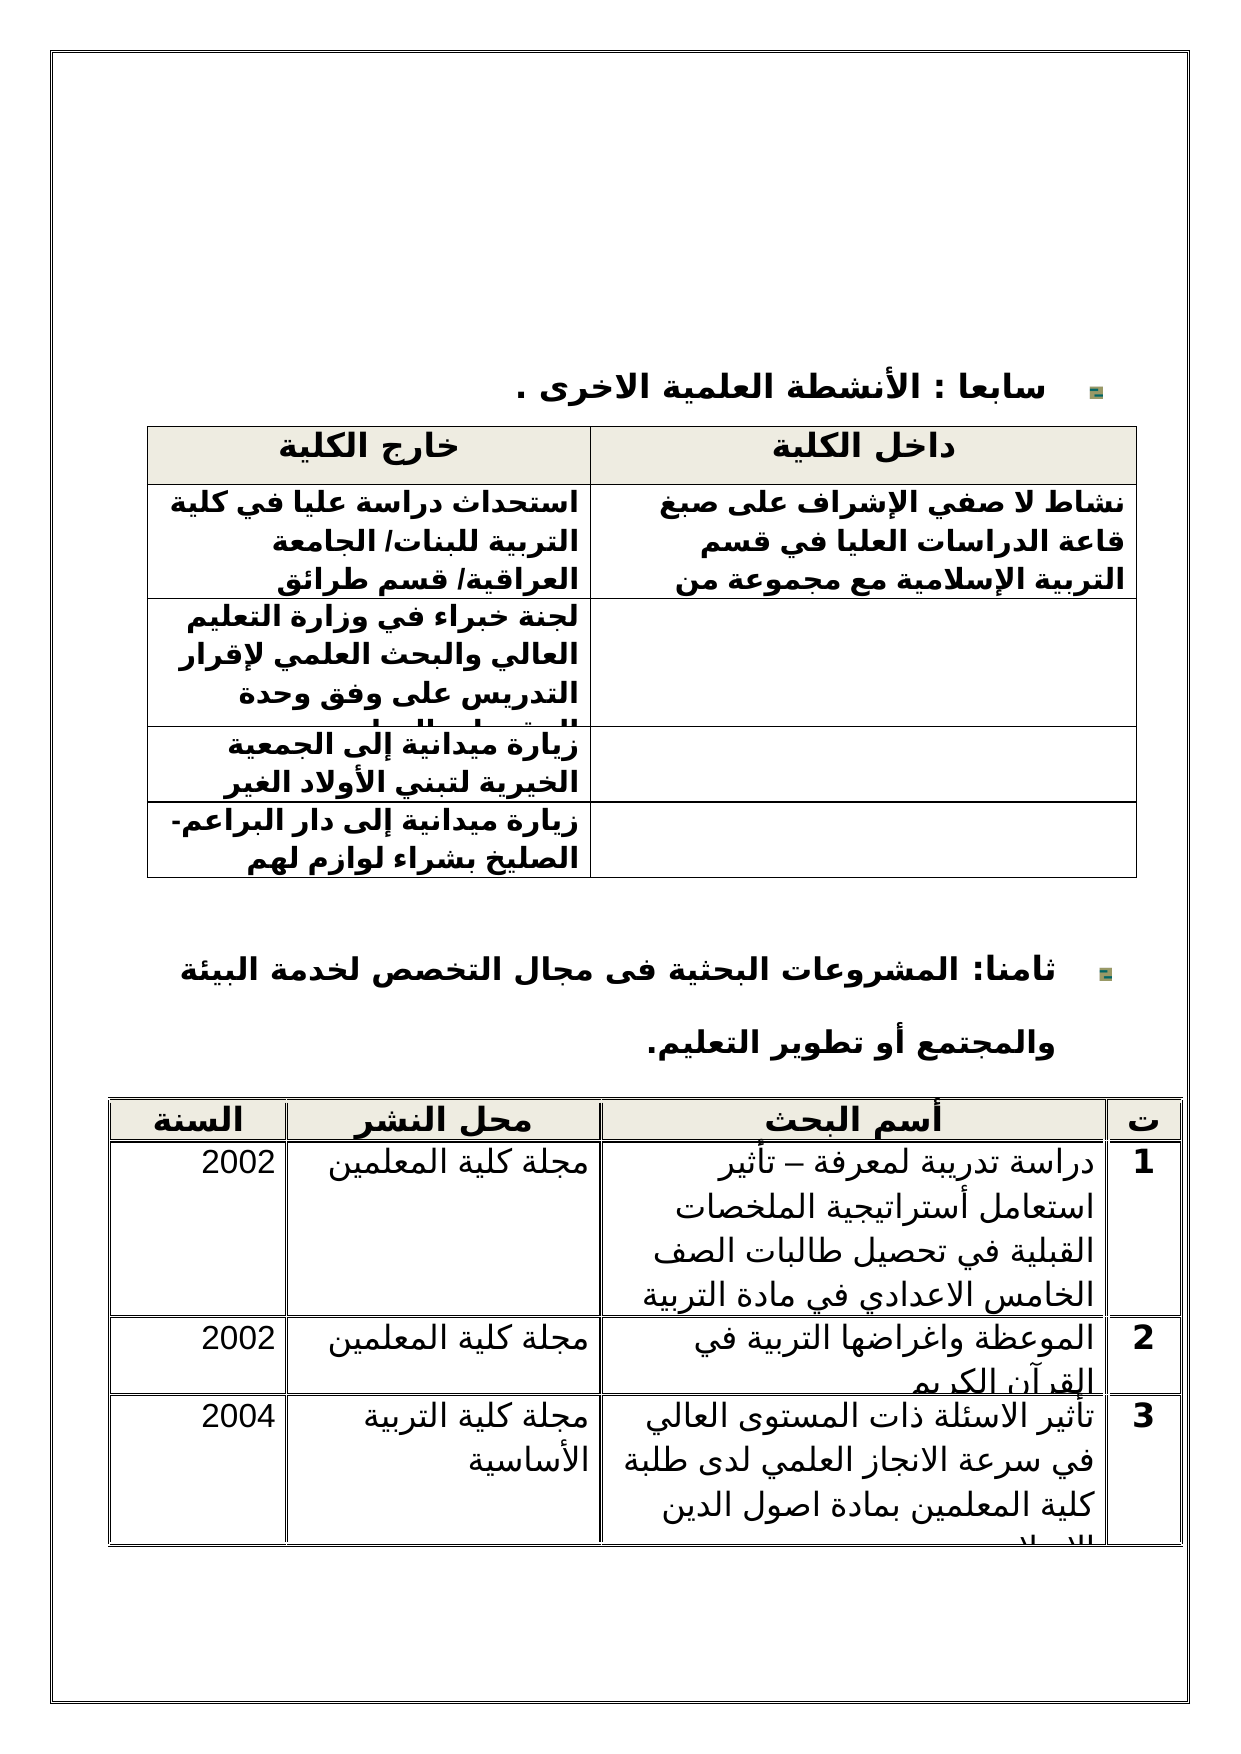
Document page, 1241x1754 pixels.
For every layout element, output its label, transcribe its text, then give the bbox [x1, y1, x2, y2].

table_cell [591, 803, 1136, 877]
table_cell مجلة كلية التربية الأساسية [287, 1396, 601, 1544]
table_cell 2 [1106, 1315, 1181, 1393]
table_header محل النشر [287, 1100, 601, 1139]
table_header داخل الكلية [591, 427, 1136, 484]
table_cell 3 [1106, 1393, 1181, 1544]
table_header أسم البحث [601, 1100, 1105, 1139]
list ثامنا: المشروعات البحثية فى مجال التخصص لخدمة البيئة والمجتمع أو تطوير التعليم. [150, 949, 1094, 1061]
table_cell نشاط لا صفي الإشراف على صبغ قاعة الدراسات العليا في قسم التربية الإسلامية مع مجموعة من الطلبة. [591, 485, 1136, 598]
table_cell 1 [1106, 1139, 1181, 1315]
picture [1095, 963, 1112, 981]
table_cell 2002 [111, 1318, 285, 1393]
table_cell [591, 727, 1136, 801]
table_cell زيارة ميدانية إلى الجمعية الخيرية لتبني الأولاد الغير الشرعيين بشراء لوازم لهم مساعدة لهم . [148, 727, 590, 801]
table_header السنة [110, 1098, 287, 1139]
list سابعا : الأنشطة العلمية الاخرى . [150, 368, 1084, 407]
table_cell تأثير الاسئلة ذات المستوى العالي في سرعة الانجاز العلمي لدى طلبة كلية المعلمين بمادة اصول الدين الاسلامي [601, 1393, 1106, 1544]
table_cell الموعظة واغراضها التربية في القرآن الكريم [601, 1315, 1106, 1393]
table_header خارج الكلية [148, 427, 590, 484]
table_header ت [1108, 1100, 1181, 1139]
table_cell زيارة ميدانية إلى دار البراعم-الصليخ بشراء لوازم لهم مساعدة لهم . [148, 803, 590, 877]
table_cell مجلة كلية المعلمين [288, 1143, 599, 1315]
table_cell [591, 599, 1136, 726]
table_cell 2004 [110, 1393, 287, 1544]
table_cell 2002 [111, 1143, 285, 1315]
picture [1085, 382, 1103, 399]
table_cell لجنة خبراء في وزارة التعليم العالي والبحث العلمي لإقرار التدريس على وفق وحدة المقررات الدراسية [148, 599, 590, 726]
table_cell مجلة كلية المعلمين [288, 1318, 599, 1393]
table_cell دراسة تدريبة لمعرفة – تأثير استعامل أستراتيجية الملخصات القبلية في تحصيل طالبات الصف الخامس الاعدادي في مادة التربية الدينية [603, 1139, 1106, 1315]
table_cell استحداث دراسة عليا في كلية التربية للبنات/ الجامعة العراقية/ قسم طرائق التدريس [148, 485, 590, 598]
